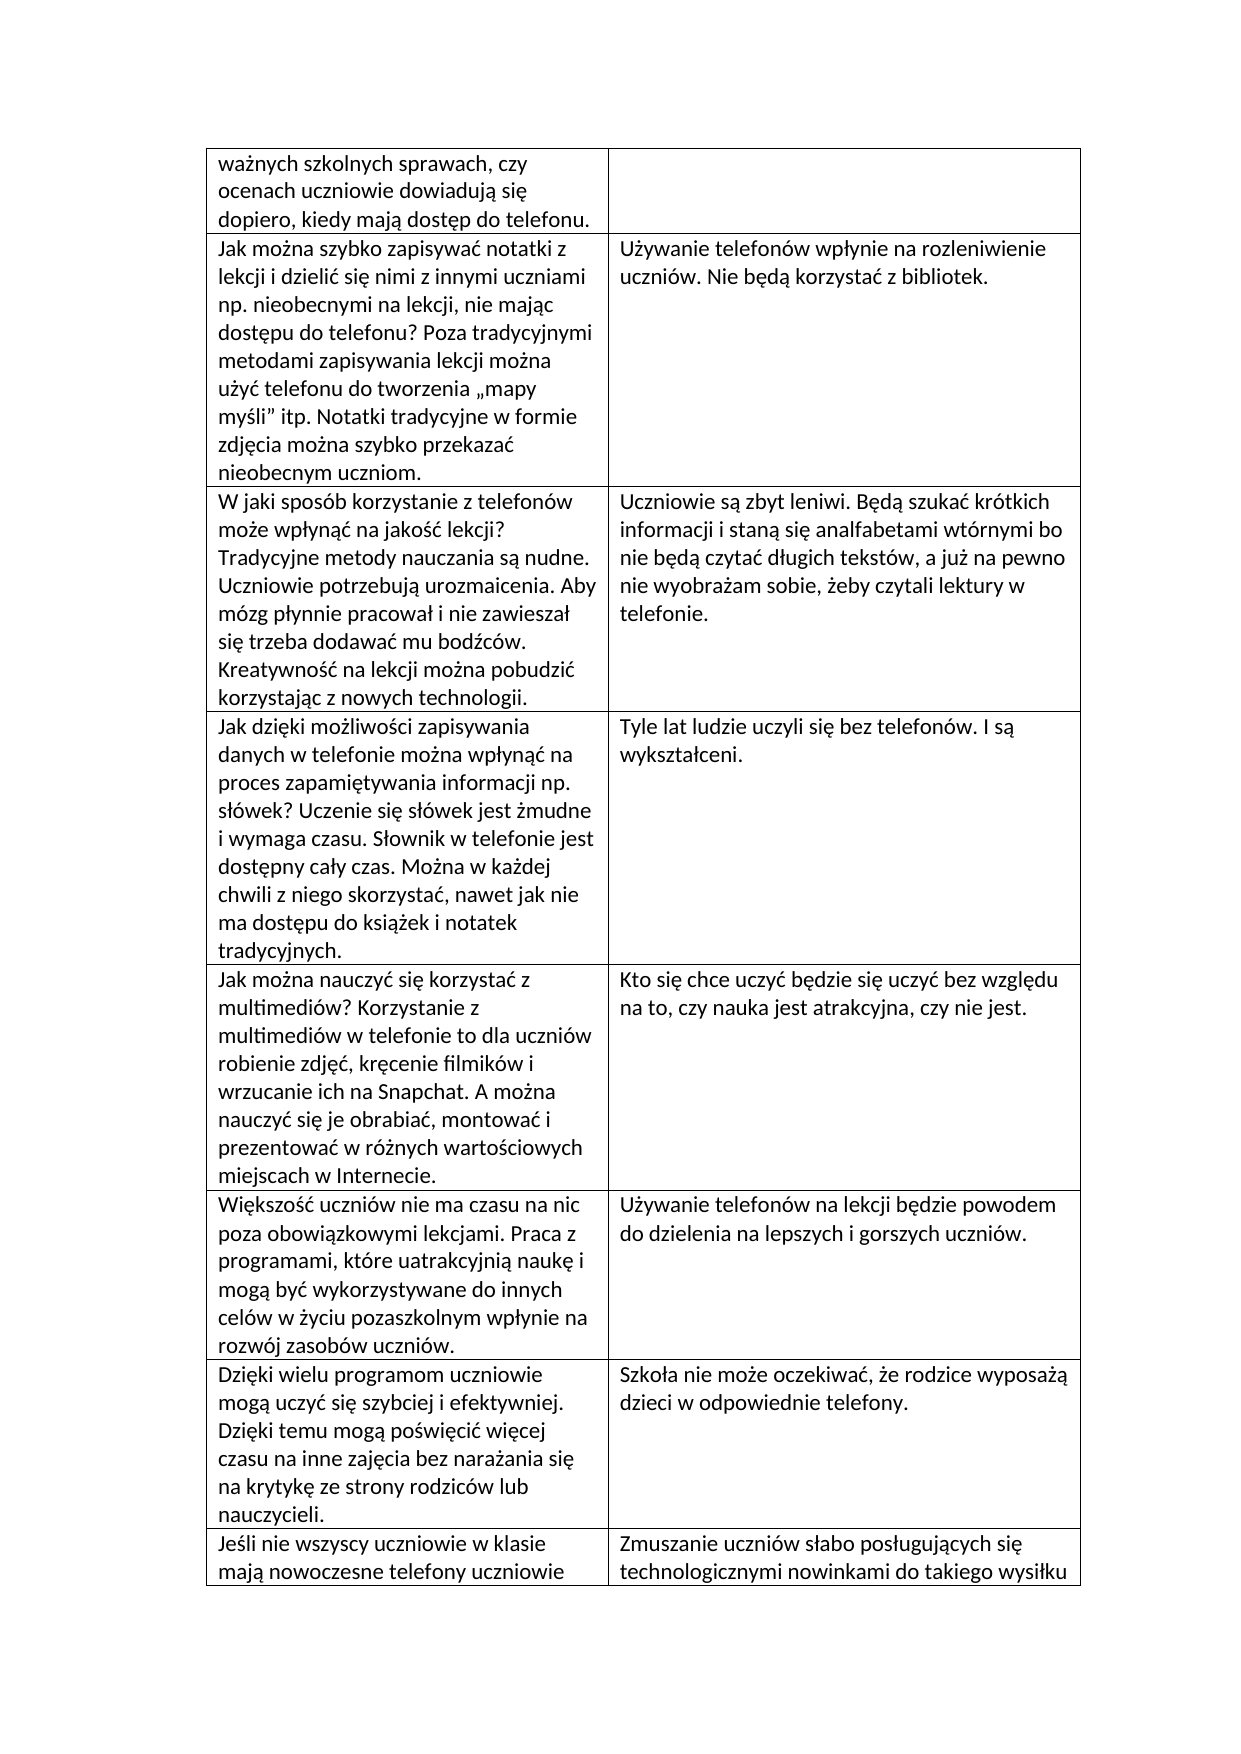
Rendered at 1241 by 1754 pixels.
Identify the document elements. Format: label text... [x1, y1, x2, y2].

table_cell Tyle lat ludzie uczyli się bez telefonów. I są wykształceni. [609, 712, 1080, 964]
table_cell Uczniowie są zbyt leniwi. Będą szukać krótkich informacji i staną się analfabetami wtórnymi bo nie będą czytać długich tekstów, a już na pewno nie wyobrażam sobie, żeby czytali lektury w telefonie. [609, 487, 1080, 711]
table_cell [207, 149, 608, 233]
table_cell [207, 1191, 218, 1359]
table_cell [609, 1529, 1080, 1585]
table_cell Używanie telefonów na lekcji będzie powodem do dzielenia na lepszych i gorszych uczniów. [609, 1191, 1080, 1359]
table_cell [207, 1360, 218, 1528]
table_cell Dzięki wielu programom uczniowie mogą uczyć się szybciej i efektywniej. Dzięki temu mogą poświęcić więcej czasu na inne zajęcia bez narażania się na krytykę ze strony rodziców lub nauczycieli. [325, 1360, 608, 1528]
table_cell Większość uczniów nie ma czasu na nic poza obowiązkowymi lekcjami. Praca z programami, które uatrakcyjnią naukę i mogą być wykorzystywane do innych celów w życiu pozaszkolnym wpłynie na rozwój zasobów uczniów. [455, 1191, 608, 1359]
table_cell W jaki sposób korzystanie z telefonów może wpłynąć na jakość lekcji? Tradycyjne metody nauczania są nudne. Uczniowie potrzebują urozmaicenia. Aby mózg płynnie pracował i nie zawieszał się trzeba dodawać mu bodźców. Kreatywność na lekcji można pobudzić korzystając z nowych technologii. [207, 487, 608, 711]
table_cell Jak można nauczyć się korzystać z multimediów? Korzystanie z multimediów w telefonie to dla uczniów robienie zdjęć, kręcenie filmików i wrzucanie ich na Snapchat. A można nauczyć się je obrabiać, montować i prezentować w różnych wartościowych miejscach w Internecie. [207, 965, 608, 1189]
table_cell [609, 149, 1080, 233]
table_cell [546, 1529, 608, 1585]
table_cell Jak można szybko zapisywać notatki z lekcji i dzielić się nimi z innymi uczniami np. nieobecnymi na lekcji, nie mając dostępu do telefonu? Poza tradycyjnymi metodami zapisywania lekcji można użyć telefonu do tworzenia „mapy myśli” itp. Notatki tradycyjne w formie zdjęcia można szybko przekazać nieobecnym uczniom. [207, 234, 608, 486]
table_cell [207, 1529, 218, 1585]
table_cell Używanie telefonów wpłynie na rozleniwienie uczniów. Nie będą korzystać z bibliotek. [609, 234, 1080, 486]
table_cell Kto się chce uczyć będzie się uczyć bez względu na to, czy nauka jest atrakcyjna, czy nie jest. [609, 965, 1080, 1189]
table_cell Szkoła nie może oczekiwać, że rodzice wyposażą dzieci w odpowiednie telefony. [609, 1360, 1080, 1528]
table_cell Jak dzięki możliwości zapisywania danych w telefonie można wpłynąć na proces zapamiętywania informacji np. słówek? Uczenie się słówek jest żmudne i wymaga czasu. Słownik w telefonie jest dostępny cały czas. Można w każdej chwili z niego skorzystać, nawet jak nie ma dostępu do książek i notatek tradycyjnych. [207, 712, 608, 964]
